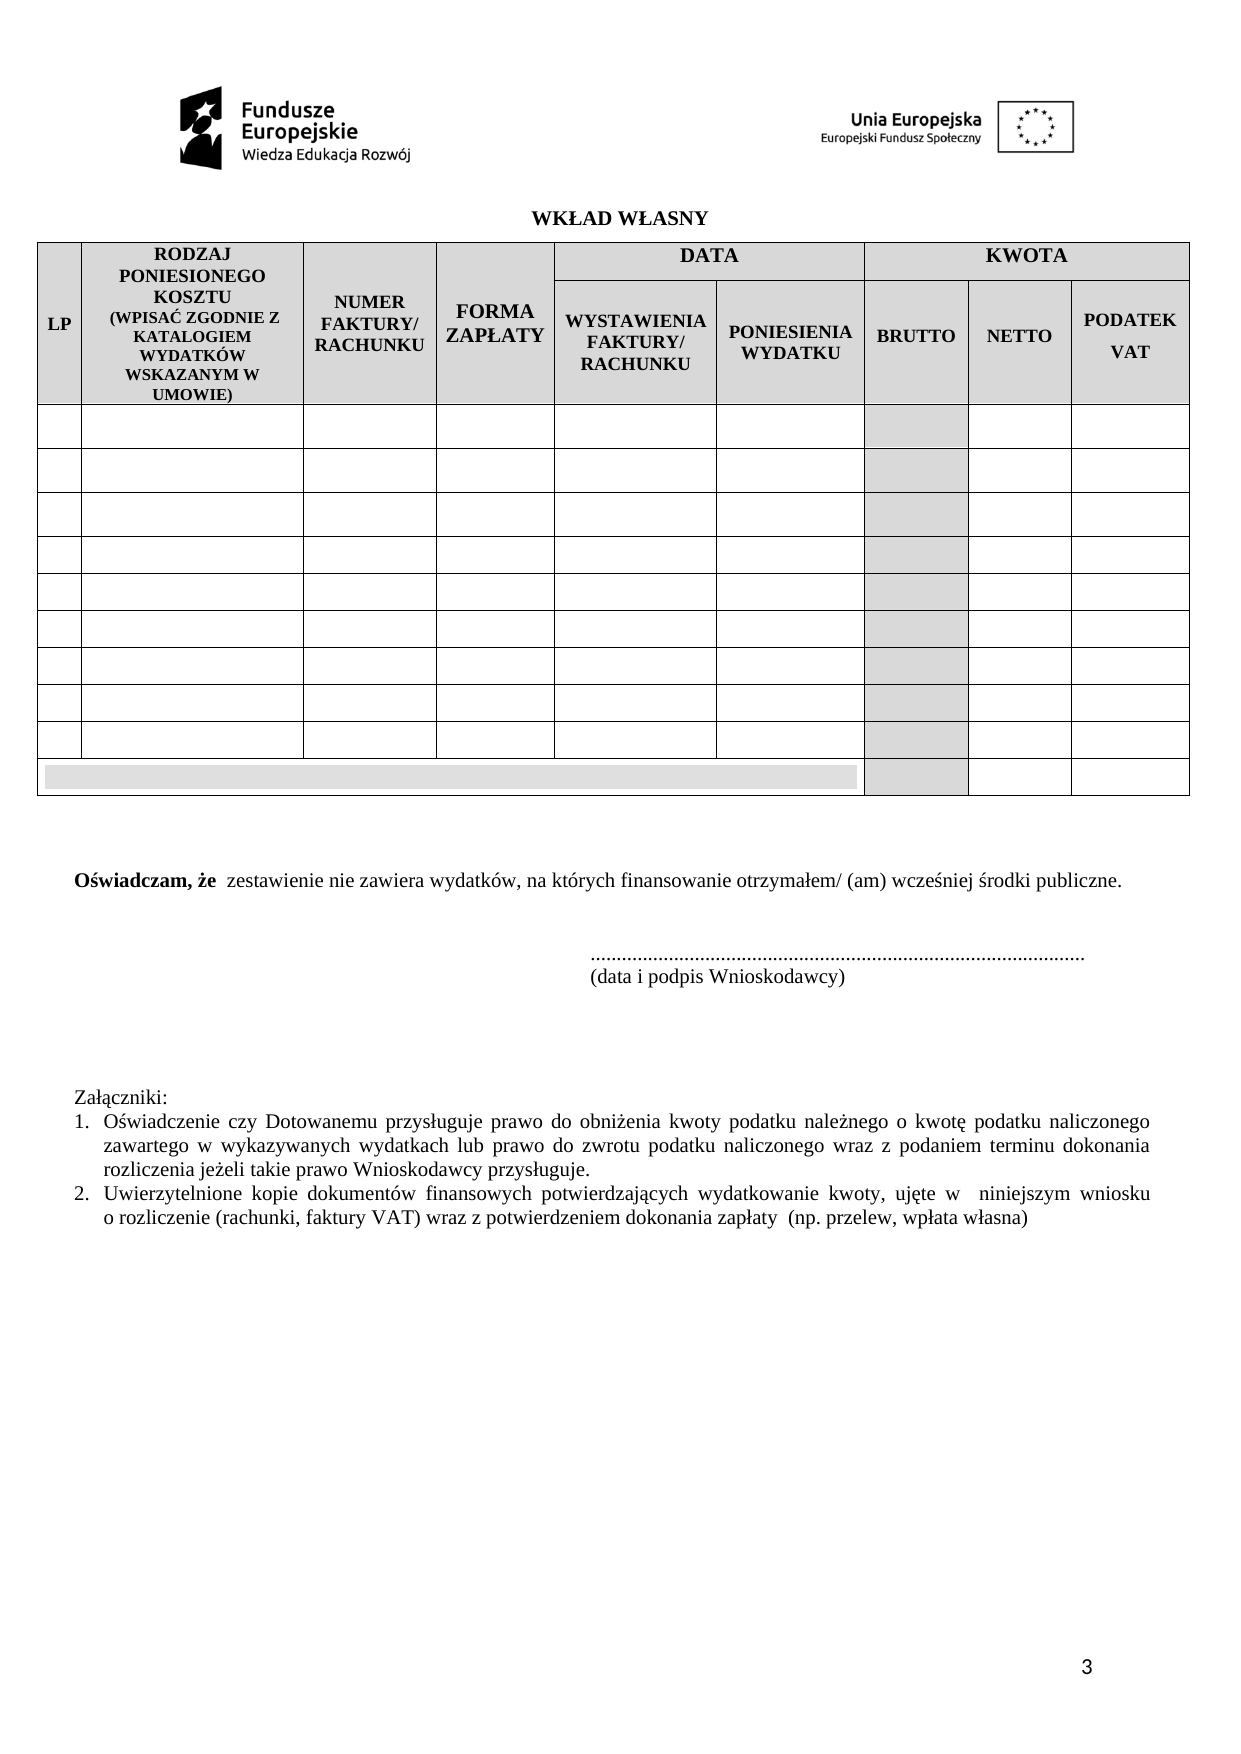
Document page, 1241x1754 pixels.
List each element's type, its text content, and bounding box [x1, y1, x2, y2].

table_cell [82, 685, 303, 721]
table_cell [717, 493, 864, 536]
table_cell [1072, 722, 1189, 758]
table_cell [304, 648, 436, 684]
table_cell [1072, 449, 1189, 492]
table_cell [82, 722, 303, 758]
table_cell [437, 405, 554, 447]
list Oświadczenie czy Dotowanemu przysługuje prawo do obniżenia kwoty podatku należnego o kwotę podatku naliczonego zawartego w wykazywanych wydatkach lub prawo do zwrotu podatku naliczonego wraz z podaniem terminu dokonania rozliczenia jeżeli takie prawo Wnioskodawcy przysługuje. [74, 1109, 1152, 1181]
table_cell [717, 648, 864, 684]
table_cell [1072, 648, 1189, 684]
table_cell [555, 449, 716, 492]
table_cell [1072, 574, 1189, 610]
table_cell [555, 685, 716, 721]
table_cell [969, 537, 1071, 573]
table_cell [717, 685, 864, 721]
text (data i podpis Wnioskodawcy) [148, 964, 1092, 988]
table_cell [865, 611, 968, 647]
text Załączniki: [74, 1085, 1092, 1109]
table_cell [1072, 759, 1189, 795]
table_cell [82, 405, 303, 447]
table_cell [969, 611, 1071, 647]
table_cell [38, 685, 81, 721]
table_cell [82, 493, 303, 536]
table_cell [304, 574, 436, 610]
table_cell [82, 648, 303, 684]
table_cell [38, 611, 81, 647]
table_cell [865, 685, 968, 721]
table_cell [437, 493, 554, 536]
table_cell BRUTTO [865, 281, 968, 403]
table_header KWOTA [865, 243, 1189, 280]
table_cell [865, 722, 968, 758]
table_cell [437, 574, 554, 610]
table_cell [717, 574, 864, 610]
table_cell [304, 611, 436, 647]
table_cell [304, 449, 436, 492]
table_cell [82, 449, 303, 492]
table_cell [865, 449, 968, 492]
table_cell [38, 722, 81, 758]
table_cell [304, 493, 436, 536]
table_cell [865, 759, 968, 795]
table_cell [717, 449, 864, 492]
table_cell [969, 648, 1071, 684]
table_cell [865, 493, 968, 536]
table_cell [437, 537, 554, 573]
table_cell [437, 685, 554, 721]
table_cell [38, 537, 81, 573]
table_cell [437, 648, 554, 684]
table_cell [38, 648, 81, 684]
table_cell [969, 493, 1071, 536]
table_cell [555, 537, 716, 573]
table_cell [82, 574, 303, 610]
table_cell [865, 574, 968, 610]
table_header FORMA ZAPŁATY [437, 243, 554, 403]
table_cell PODATEK VAT [1072, 281, 1189, 403]
table_cell [717, 722, 864, 758]
table_cell [304, 685, 436, 721]
table_cell NETTO [969, 281, 1071, 403]
table_header RODZAJ PONIESIONEGO KOSZTU (WPISAĆ ZGODNIE Z KATALOGIEM WYDATKÓW WSKAZANYM W UMOWIE) [82, 243, 303, 403]
table_cell WYSTAWIENIA FAKTURY/ RACHUNKU [555, 281, 716, 403]
table_cell [38, 405, 81, 447]
table_cell [38, 759, 864, 795]
table_cell [437, 611, 554, 647]
table_cell [38, 449, 81, 492]
table_cell [969, 405, 1071, 447]
table_cell [969, 574, 1071, 610]
table_cell [1072, 537, 1189, 573]
table_cell PONIESIENIA WYDATKU [717, 281, 864, 403]
table_cell [555, 574, 716, 610]
table_cell [1072, 685, 1189, 721]
table_cell [304, 722, 436, 758]
table_cell [38, 493, 81, 536]
table_cell [1072, 493, 1189, 536]
table_cell [555, 611, 716, 647]
table_cell [969, 449, 1071, 492]
text WKŁAD WŁASNY [148, 206, 1092, 230]
table_cell [717, 611, 864, 647]
table_cell [555, 405, 716, 447]
table_cell [437, 449, 554, 492]
list Uwierzytelnione kopie dokumentów finansowych potwierdzających wydatkowanie kwoty, ujęte w niniejszym wniosku o rozliczenie (rachunki, faktury VAT) wraz z potwierdzeniem dokonania zapłaty (np. przelew, wpłata własna) [74, 1181, 1152, 1229]
table_cell [865, 405, 968, 447]
table_cell [304, 537, 436, 573]
table_cell [304, 405, 436, 447]
table_cell [865, 648, 968, 684]
table_header LP [38, 243, 81, 403]
table_cell [865, 537, 968, 573]
text ............................................................................................... [148, 940, 1092, 964]
table_cell [82, 537, 303, 573]
table_cell [969, 685, 1071, 721]
table_cell [38, 574, 81, 610]
table_cell [555, 493, 716, 536]
text Oświadczam, że zestawienie nie zawiera wydatków, na których finansowanie otrzymałem/ (am) wcześniej środki publiczne. [74, 868, 1152, 892]
table_cell [1072, 611, 1189, 647]
table_header DATA [555, 243, 864, 280]
table_cell [1072, 405, 1189, 447]
table_header NUMER FAKTURY/ RACHUNKU [304, 243, 436, 403]
table_cell [717, 405, 864, 447]
table_cell [555, 648, 716, 684]
table_cell [555, 722, 716, 758]
table_cell [437, 722, 554, 758]
table_cell [717, 537, 864, 573]
table_cell [969, 759, 1071, 795]
picture [147, 84, 1090, 178]
table_cell [969, 722, 1071, 758]
table_cell [82, 611, 303, 647]
